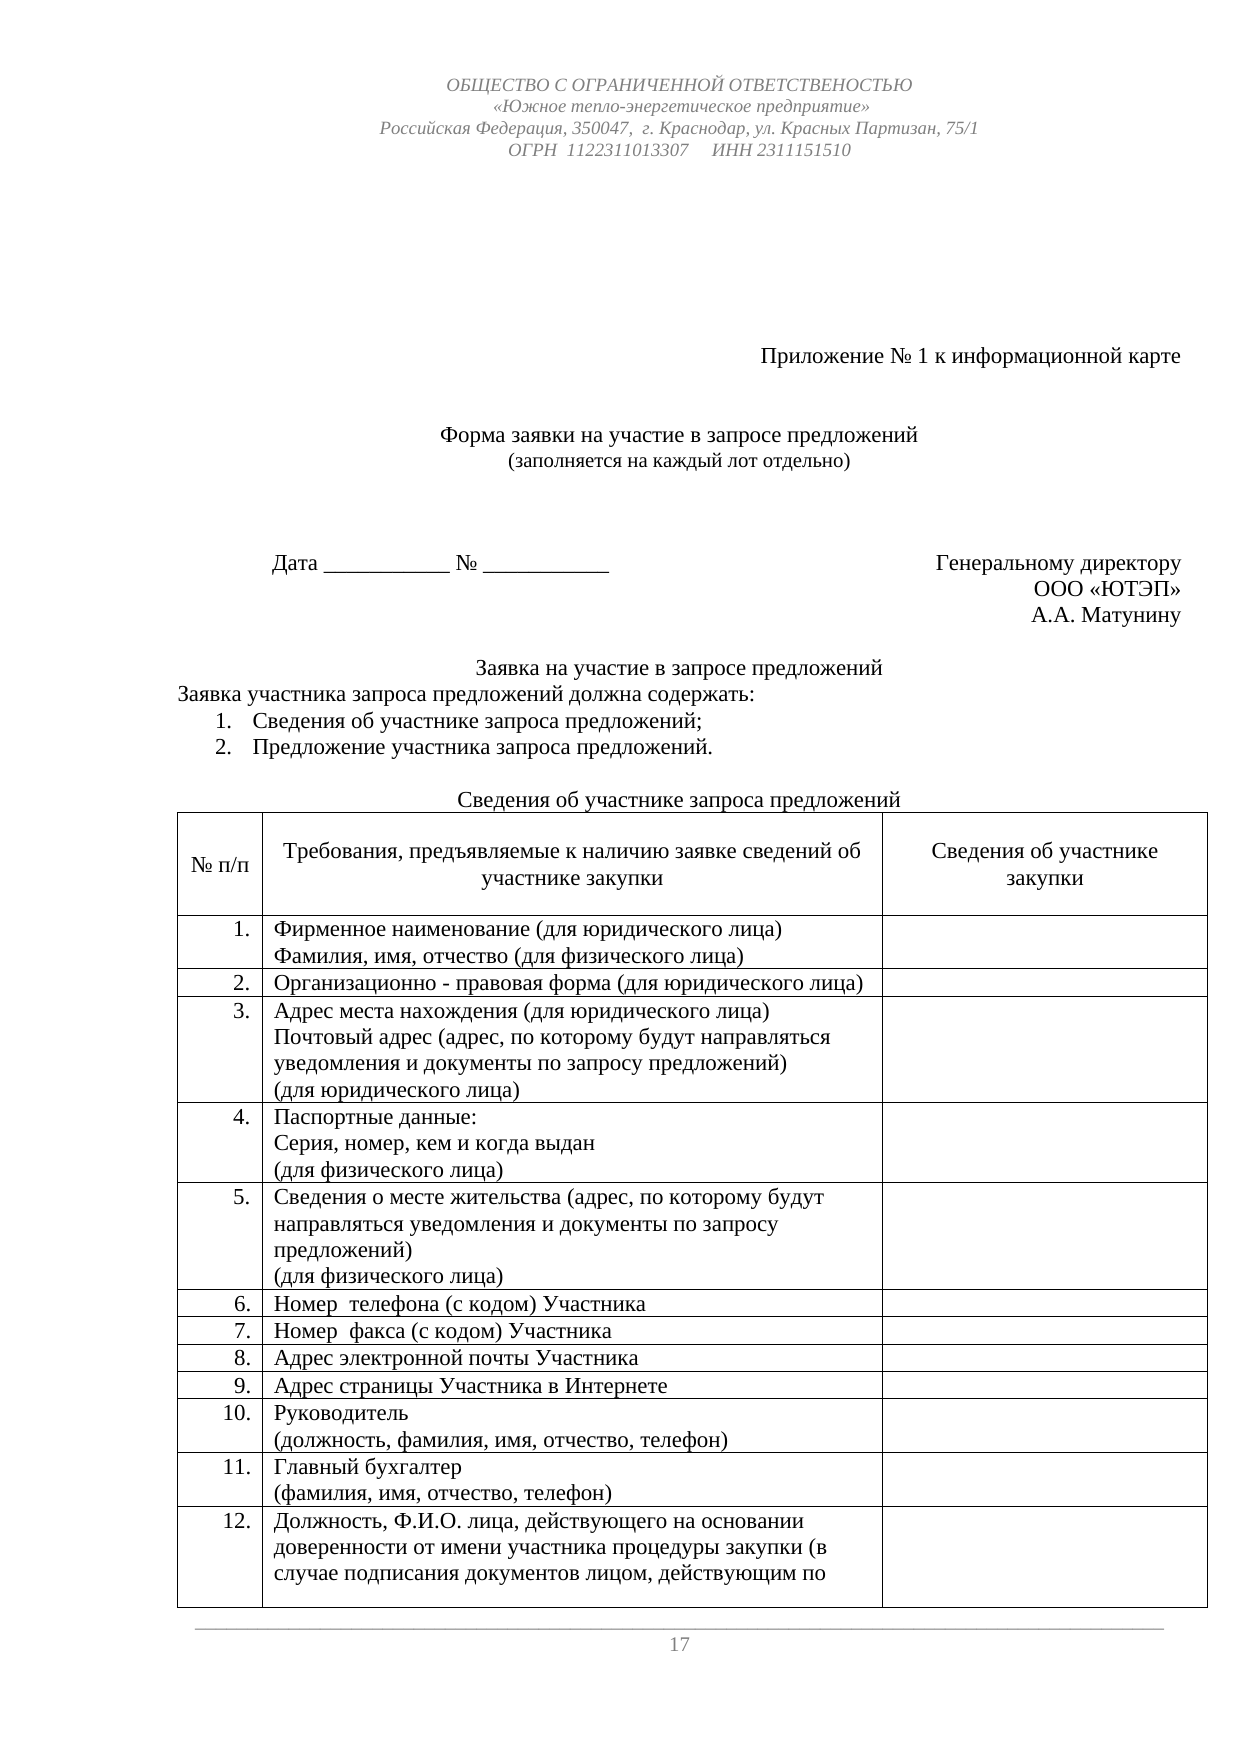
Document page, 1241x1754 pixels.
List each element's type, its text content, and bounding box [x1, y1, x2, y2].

table_cell [883, 916, 1207, 968]
table_cell [883, 1317, 1207, 1343]
table_cell [883, 1399, 1207, 1452]
table_cell Главный бухгалтер (фамилия, имя, отчество, телефон) [263, 1453, 882, 1506]
table_cell [178, 1183, 262, 1289]
table_cell [178, 969, 262, 996]
table_cell Паспортные данные: Серия, номер, кем и когда выдан (для физического лица) [263, 1103, 882, 1182]
table_cell Номер факса (с кодом) Участника [263, 1317, 882, 1343]
table_cell 11. [178, 1453, 262, 1506]
table_cell [178, 916, 262, 968]
list Сведения об участнике запроса предложений; [215, 707, 1181, 733]
text Заявка участника запроса предложений должна содержать: [177, 680, 1181, 707]
text Приложение № 1 к информационной карте [177, 342, 1181, 369]
table_cell [883, 1290, 1207, 1316]
text (заполняется на каждый лот отдельно) [177, 448, 1181, 472]
table_cell [883, 1183, 1207, 1289]
table_cell [883, 1453, 1207, 1506]
table_cell 10. [178, 1399, 262, 1452]
table_cell [883, 969, 1207, 996]
text Дата ___________ № ___________ Генеральному директору [177, 548, 1181, 575]
text ООО «ЮТЭП» [177, 575, 1181, 601]
table_cell 12. [178, 1507, 262, 1607]
table_cell Фирменное наименование (для юридического лица) Фамилия, имя, отчество (для физического лица) [263, 916, 882, 968]
table_cell [883, 1103, 1207, 1182]
text Заявка на участие в запросе предложений [177, 654, 1181, 680]
table_cell Организационно - правовая форма (для юридического лица) [263, 969, 882, 996]
table_cell Адрес электронной почты Участника [263, 1345, 882, 1371]
table_cell [883, 1507, 1207, 1607]
table_cell 6. [178, 1290, 262, 1316]
table_header № п/п [178, 813, 262, 914]
table_cell Руководитель (должность, фамилия, имя, отчество, телефон) [263, 1399, 882, 1452]
list Предложение участника запроса предложений. [215, 733, 1181, 759]
table_cell Адрес места нахождения (для юридического лица) Почтовый адрес (адрес, по которому будут направляться уведомления и документы по запросу предложений) (для юридического лица) [263, 997, 882, 1102]
text А.А. Матунину [177, 601, 1181, 628]
table_cell 8. [178, 1345, 262, 1371]
table_cell Номер телефона (с кодом) Участника [263, 1290, 882, 1316]
table_cell 7. [178, 1317, 262, 1343]
table_cell [178, 1103, 262, 1182]
text Сведения об участнике запроса предложений [177, 786, 1181, 812]
table_header Сведения об участнике закупки [883, 813, 1207, 914]
table_cell [883, 997, 1207, 1102]
table_cell [178, 997, 262, 1102]
table_cell [883, 1372, 1207, 1398]
table_header Требования, предъявляемые к наличию заявке сведений об участнике закупки [263, 813, 882, 914]
table_cell 9. [178, 1372, 262, 1398]
table_cell Сведения о месте жительства (адрес, по которому будут направляться уведомления и документы по запросу предложений) (для физического лица) [263, 1183, 882, 1289]
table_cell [263, 1507, 882, 1607]
text Форма заявки на участие в запросе предложений [177, 421, 1181, 448]
table_cell Адрес страницы Участника в Интернете [263, 1372, 882, 1398]
table_cell [883, 1345, 1207, 1371]
